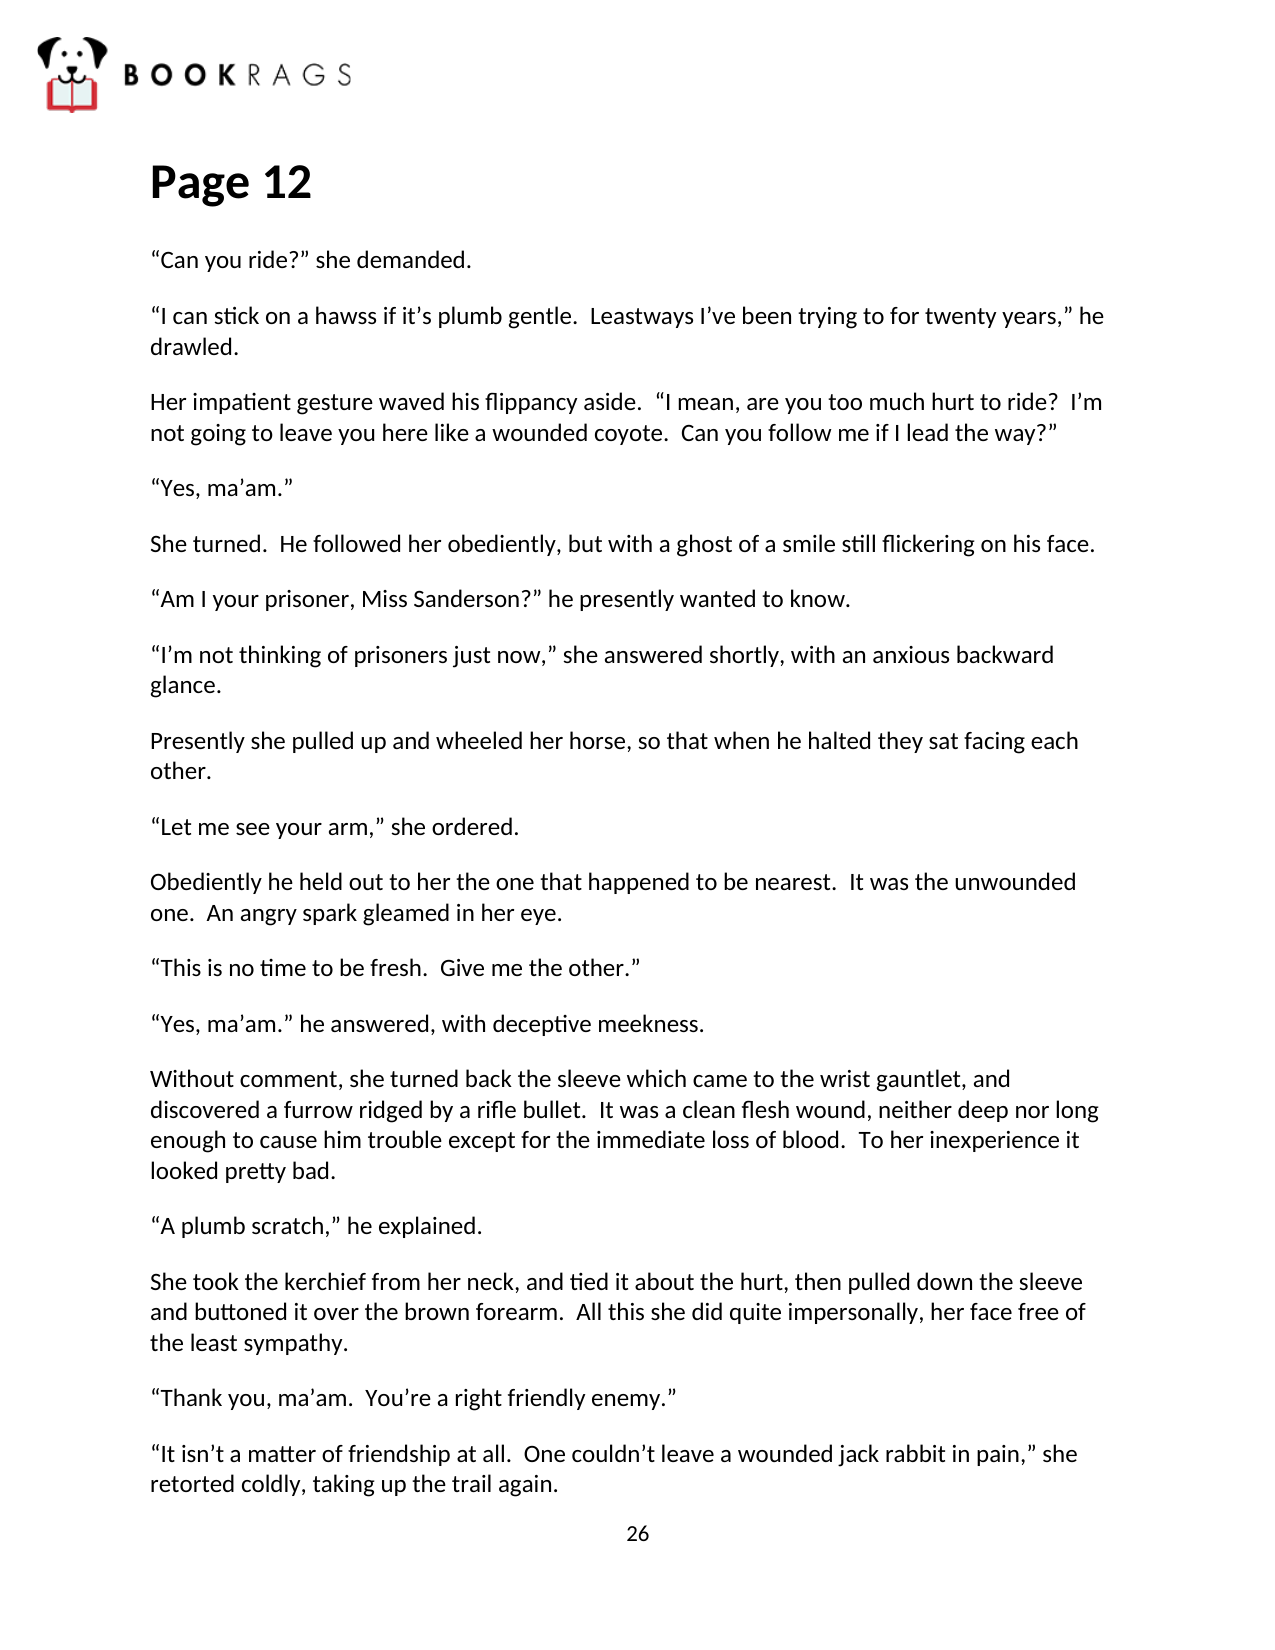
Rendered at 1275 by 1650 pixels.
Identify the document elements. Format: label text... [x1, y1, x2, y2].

text “Thank you, ma’am. You’re a right friendly enemy.” [150, 1383, 1125, 1413]
text Obediently he held out to her the one that happened to be nearest. It was the unwounded one. An angry spark gleamed in her eye. [150, 866, 1125, 927]
text “This is no time to be fresh. Give me the other.” [150, 952, 1125, 983]
text “I’m not thinking of prisoners just now,” she answered shortly, with an anxious backward glance. [150, 639, 1125, 700]
text Without comment, she turned back the sleeve which came to the wrist gauntlet, and discovered a furrow ridged by a rifle bullet. It was a clean flesh wound, neither deep nor long enough to cause him trouble except for the immediate loss of blood. To her inexperience it looked pretty bad. [150, 1063, 1125, 1186]
text “A plumb scratch,” he explained. [150, 1211, 1125, 1241]
picture [37, 37, 351, 113]
text Page 12 [150, 150, 1125, 211]
text Presently she pulled up and wheeled her horse, so that when he halted they sat facing each other. [150, 725, 1125, 786]
text “Yes, ma’am.” [150, 472, 1125, 503]
text Her impatient gesture waved his flippancy aside. “I mean, are you too much hurt to ride? I’m not going to leave you here like a wounded coyote. Can you follow me if I lead the way?” [150, 386, 1125, 447]
text “Let me see your arm,” she ordered. [150, 811, 1125, 841]
text “Can you ride?” she demanded. [150, 244, 1125, 275]
text She took the kerchief from her neck, and tied it about the hurt, then pulled down the sleeve and buttoned it over the brown forearm. All this she did quite impersonally, her face free of the least sympathy. [150, 1266, 1125, 1358]
text “Yes, ma’am.” he answered, with deceptive meekness. [150, 1008, 1125, 1038]
text “I can stick on a hawss if it’s plumb gentle. Leastways I’ve been trying to for twenty years,” he drawled. [150, 300, 1125, 361]
text “Am I your prisoner, Miss Sanderson?” he presently wanted to know. [150, 583, 1125, 614]
text She turned. He followed her obediently, but with a ghost of a smile still flickering on his face. [150, 528, 1125, 558]
text “It isn’t a matter of friendship at all. One couldn’t leave a wounded jack rabbit in pain,” she retorted coldly, taking up the trail again. [150, 1438, 1125, 1499]
